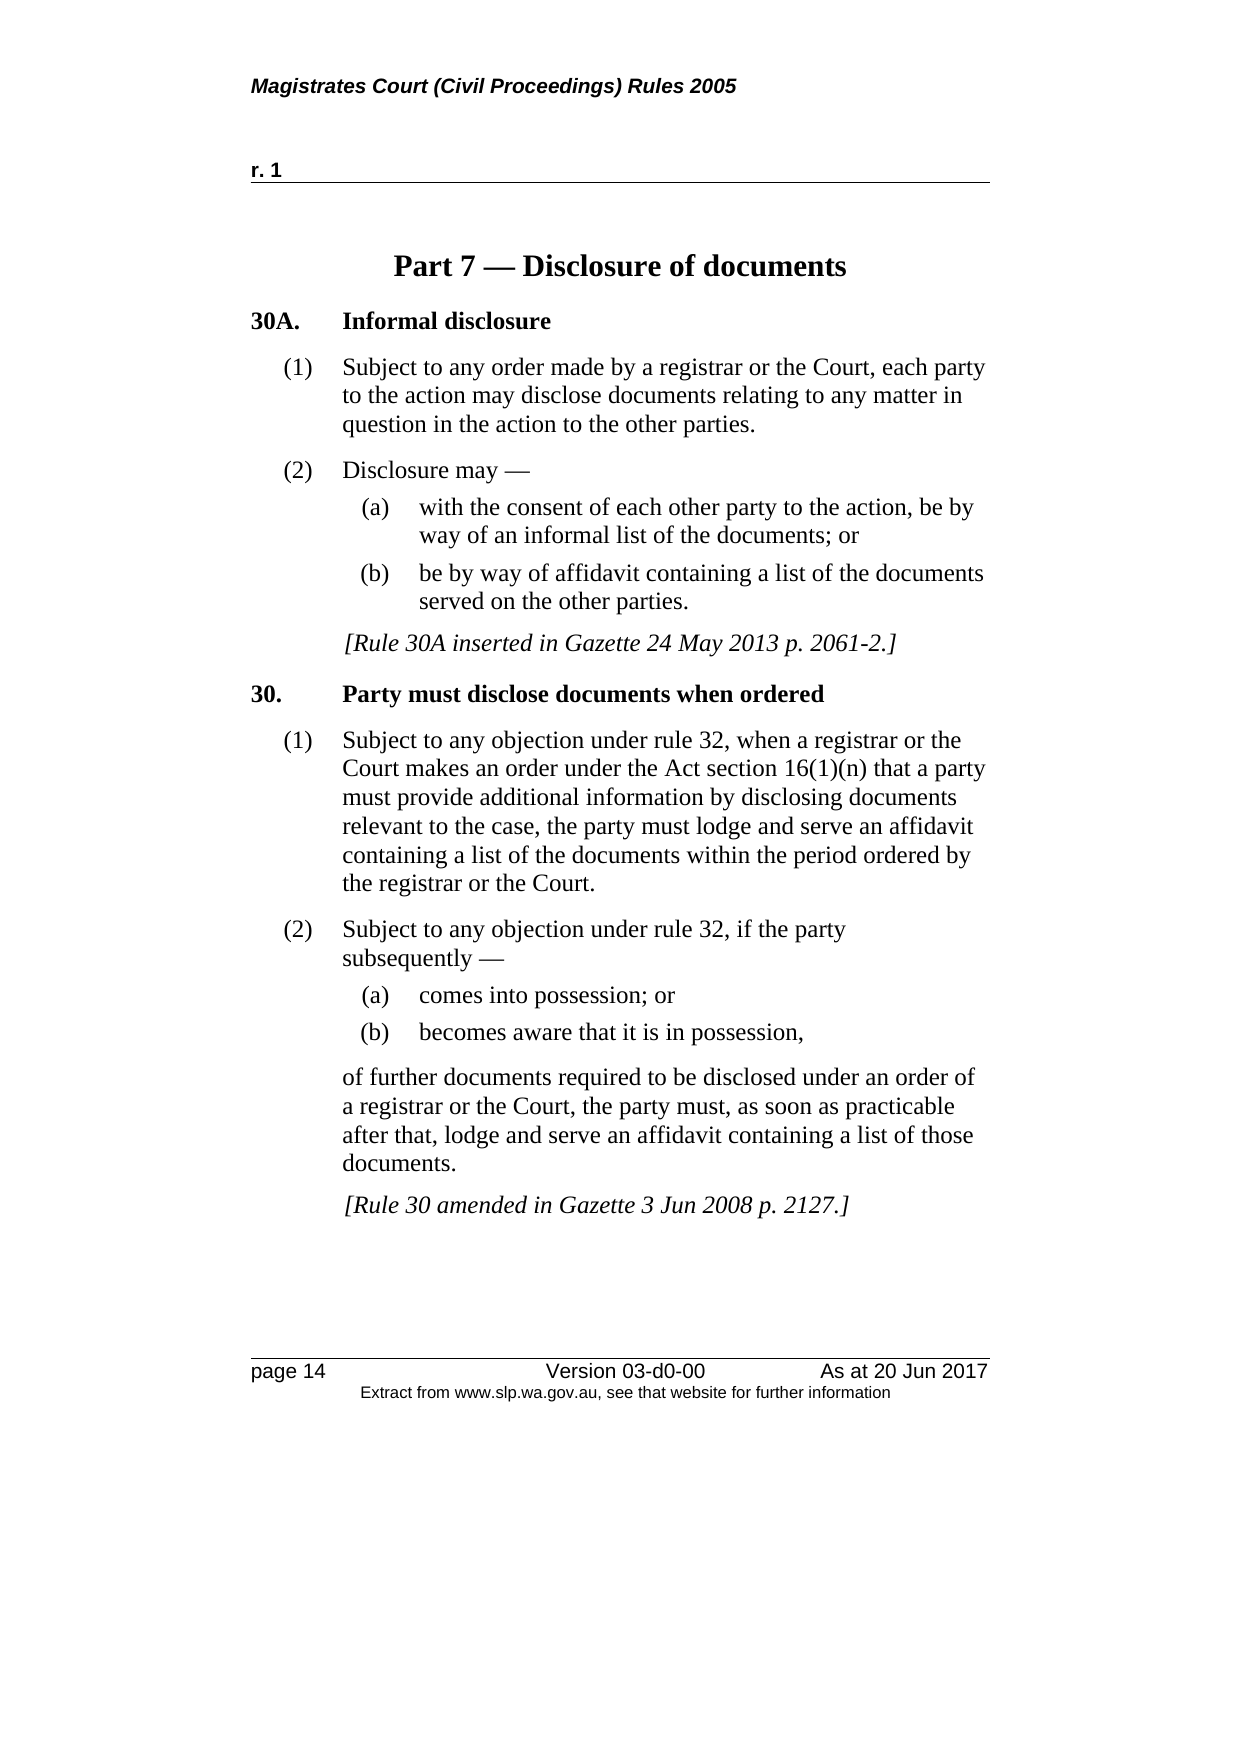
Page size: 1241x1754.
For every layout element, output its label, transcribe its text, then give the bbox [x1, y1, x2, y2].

text [Rule 30A inserted in Gazette 24 May 2013 p. 2061-2.] [251, 628, 990, 656]
text (b) becomes aware that it is in possession, [251, 1017, 990, 1046]
text [Rule 30 amended in Gazette 3 Jun 2008 p. 2127.] [251, 1190, 990, 1218]
text (b) be by way of affidavit containing a list of the documents served on the other parties. [251, 558, 990, 615]
subtitle 30. Party must disclose documents when ordered [251, 679, 990, 708]
subtitle 30A. Informal disclosure [251, 306, 990, 335]
text (a) comes into possession; or [251, 980, 990, 1008]
text (2) Disclosure may — [251, 455, 990, 483]
subtitle Part 7 — Disclosure of documents [251, 247, 990, 283]
text (1) Subject to any order made by a registrar or the Court, each party to the action may disclose documents relating to any matter in question in the action to the other parties. [251, 352, 990, 438]
text of further documents required to be disclosed under an order of a registrar or the Court, the party must, as soon as practicable after that, lodge and serve an affidavit containing a list of those documents. [251, 1062, 990, 1177]
text (1) Subject to any objection under rule 32, when a registrar or the Court makes an order under the Act section 16(1)(n) that a party must provide additional information by disclosing documents relevant to the case, the party must lodge and serve an affidavit containing a list of the documents within the period ordered by the registrar or the Court. [251, 725, 990, 897]
text (2) Subject to any objection under rule 32, if the party subsequently — [251, 914, 990, 971]
text (a) with the consent of each other party to the action, be by way of an informal list of the documents; or [251, 492, 990, 549]
